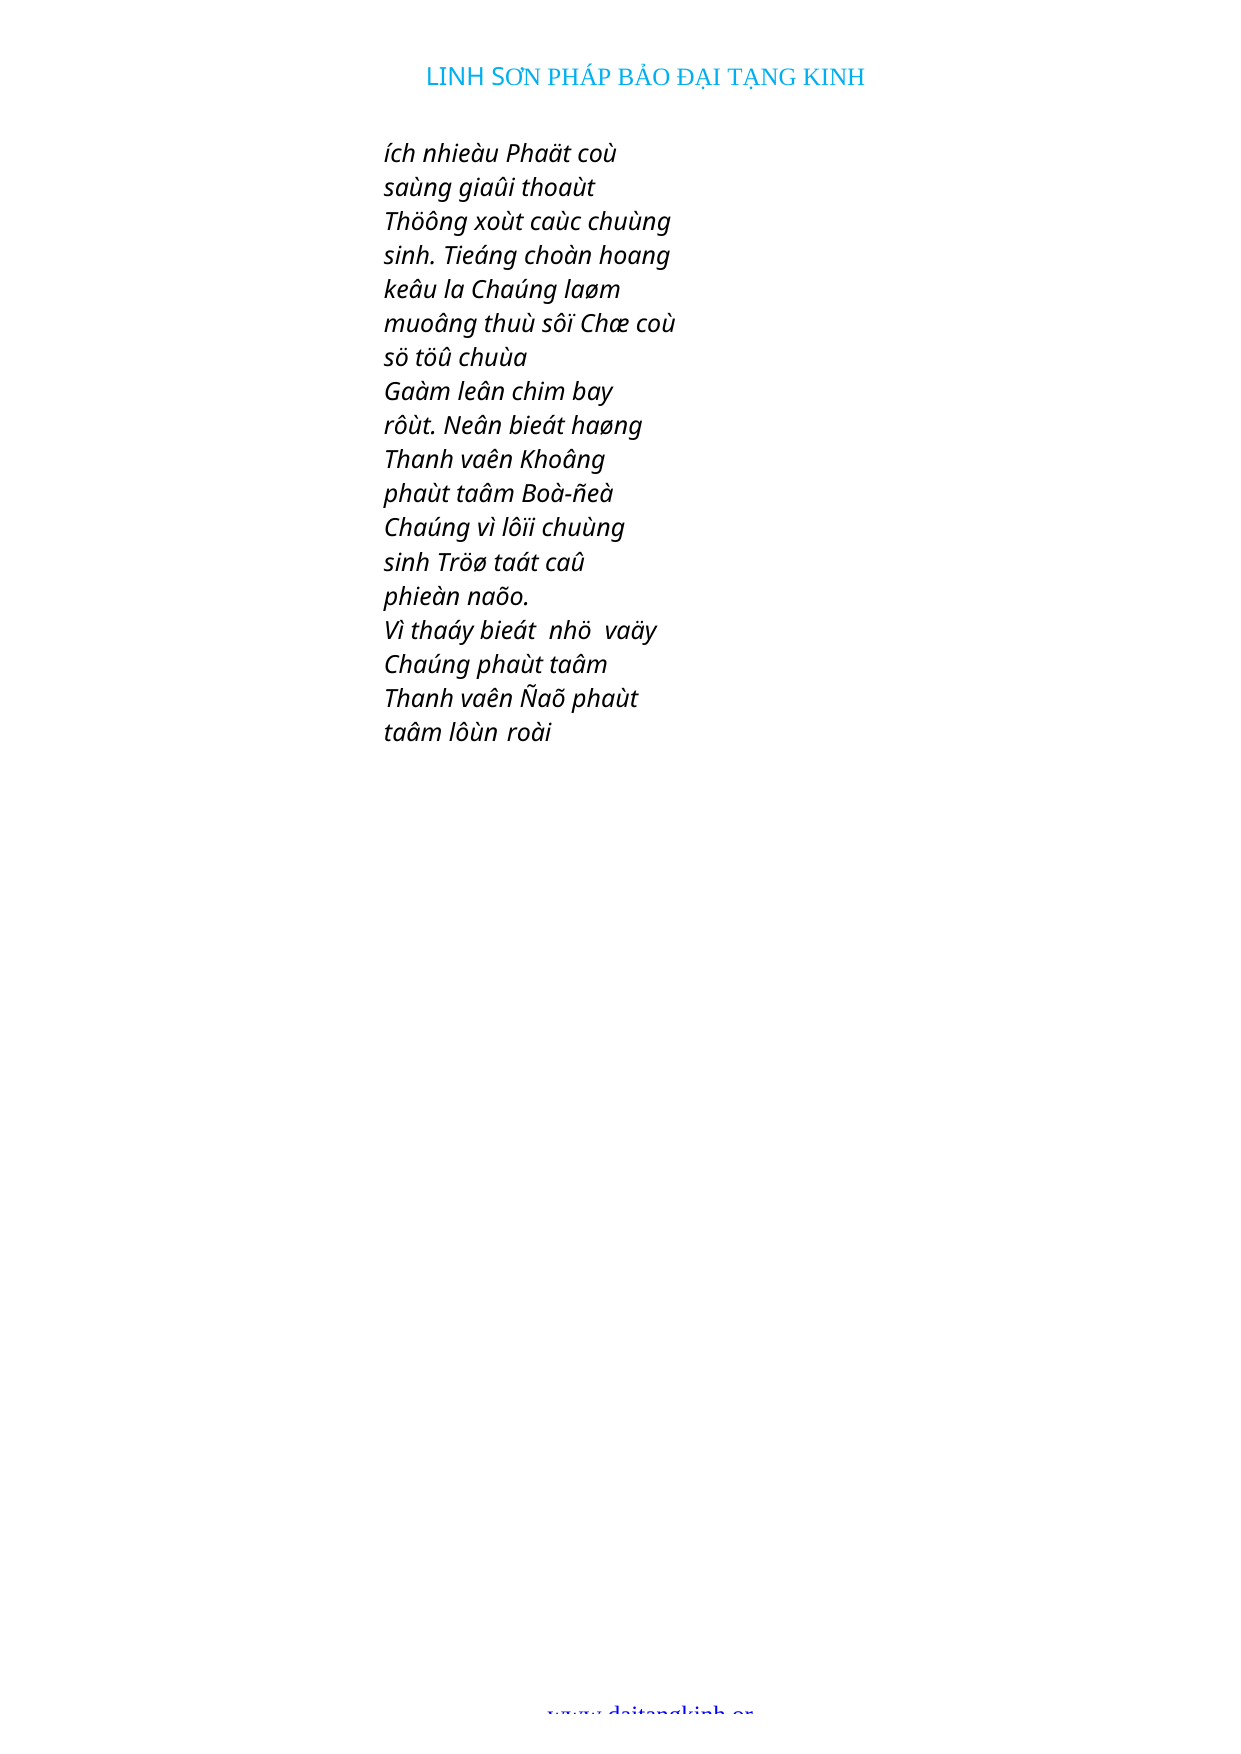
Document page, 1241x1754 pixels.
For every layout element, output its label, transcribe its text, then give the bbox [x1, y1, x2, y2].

text Gaàm leân chim bay rôùt. Neân bieát haøng Thanh vaên Khoâng phaùt taâm Boà-ñeà Chaúng vì lôïi chuùng sinh Tröø taát caû phieàn naõo. [384, 374, 651, 612]
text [384, 135, 676, 374]
text Vì thaáy bieát nhö vaäy Chaúng phaùt taâm Thanh vaên Ñaõ phaùt taâm lôùn roài [384, 612, 669, 748]
